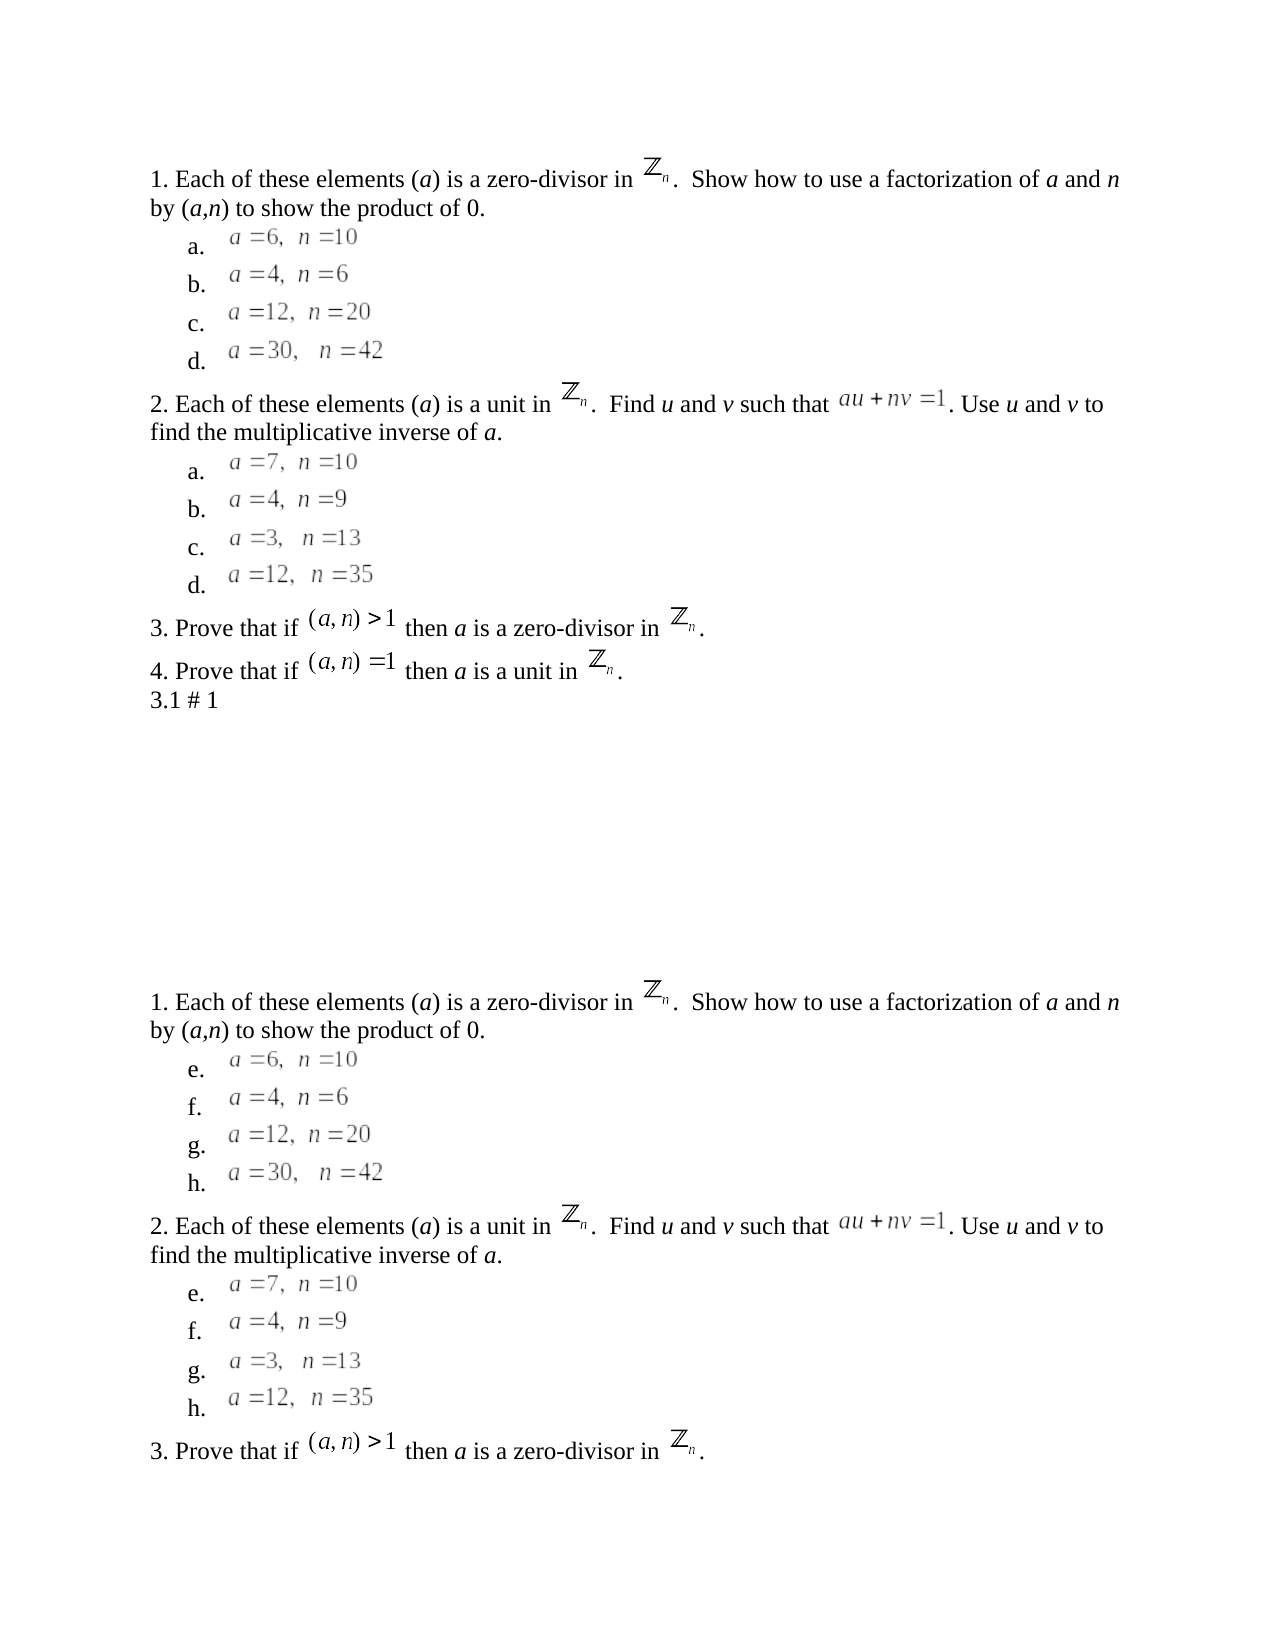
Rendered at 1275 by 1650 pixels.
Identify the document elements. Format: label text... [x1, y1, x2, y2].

text 3. Prove that if then a is a zero-divisor in . [150, 1422, 1125, 1464]
text 2. Each of these elements (a) is a unit in . Find u and v such that . Use u and v to find the multiplicative inverse of a. [150, 1197, 1125, 1269]
text 3. Prove that if then a is a zero-divisor in . [150, 599, 1125, 642]
text 4. Prove that if then a is a unit in . [150, 642, 1125, 685]
text 2. Each of these elements (a) is a unit in . Find u and v such that . Use u and v to find the multiplicative inverse of a. [150, 374, 1125, 446]
text 1. Each of these elements (a) is a zero-divisor in . Show how to use a factorization of a and n by (a,n) to show the product of 0. [150, 150, 1125, 222]
text 1. Each of these elements (a) is a zero-divisor in . Show how to use a factorization of a and n by (a,n) to show the product of 0. [150, 972, 1125, 1044]
text 3.1 # 1 [150, 685, 1125, 714]
